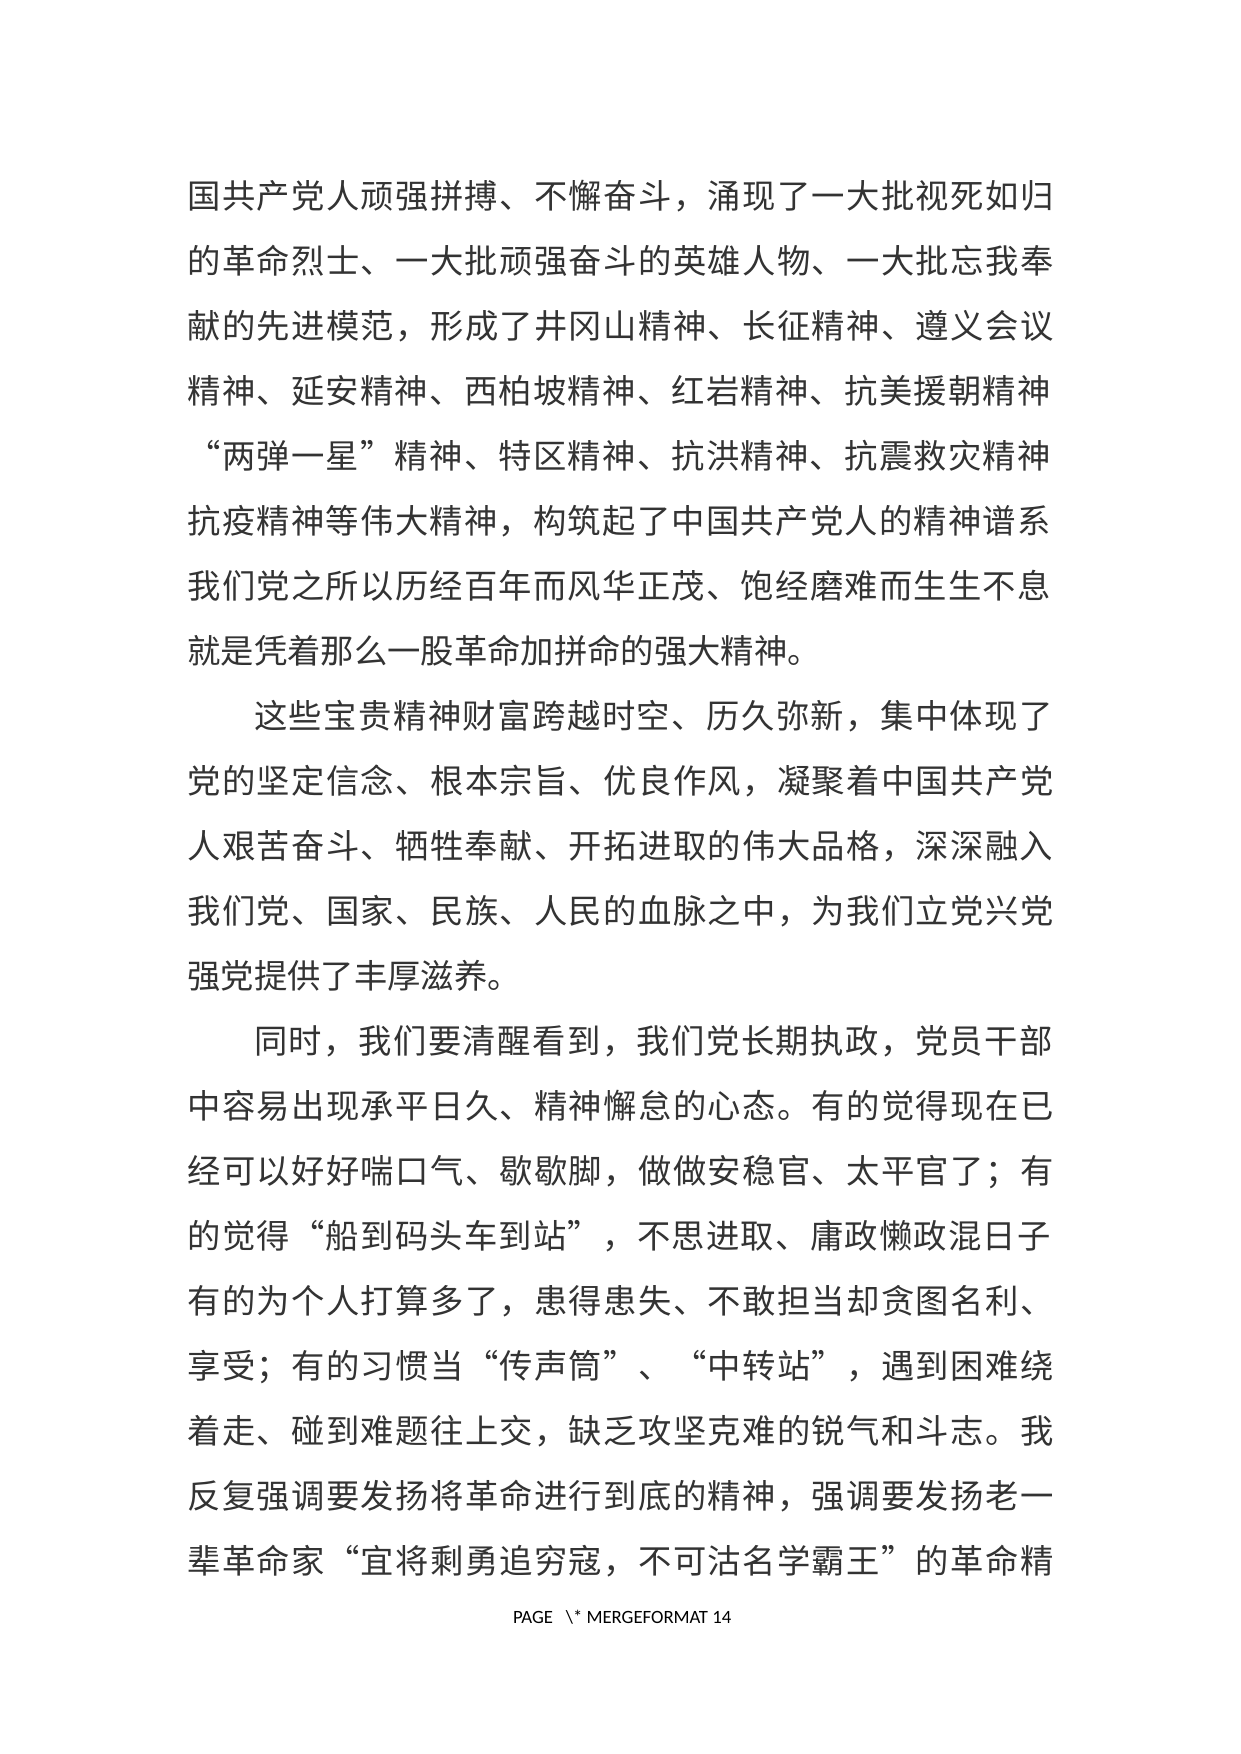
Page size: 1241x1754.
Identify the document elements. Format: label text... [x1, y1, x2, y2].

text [187, 162, 1053, 682]
text 这些宝贵精神财富跨越时空、历久弥新，集中体现了党的坚定信念、根本宗旨、优良作风，凝聚着中国共产党人艰苦奋斗、牺牲奉献、开拓进取的伟大品格，深深融入我们党、国家、民族、人民的血脉之中，为我们立党兴党强党提供了丰厚滋养。 [187, 682, 1053, 1007]
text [187, 1007, 1053, 1592]
